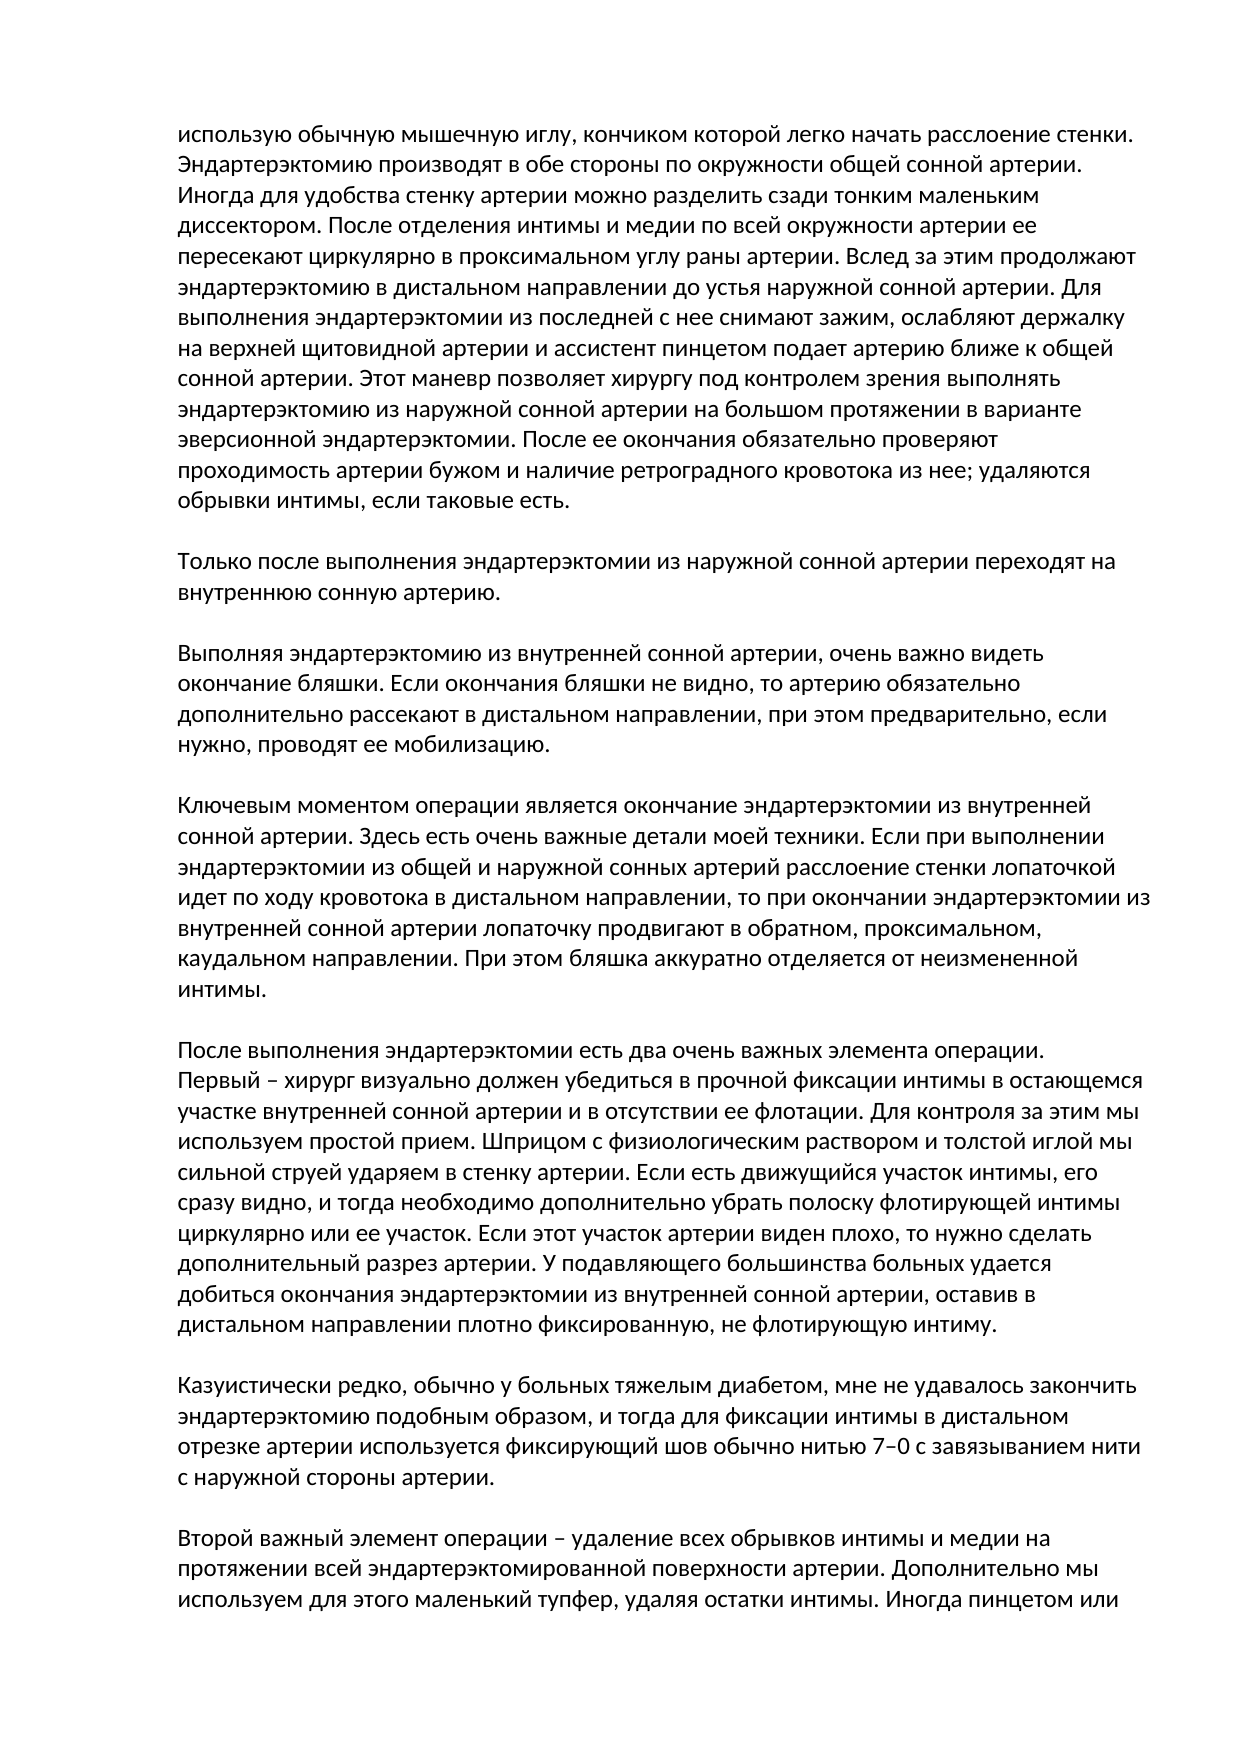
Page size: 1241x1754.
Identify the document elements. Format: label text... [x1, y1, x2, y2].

text Ключевым моментом операции является окончание эндартерэктомии из внутренней сонной артерии. Здесь есть очень важные детали моей техники. Если при выполнении эндартерэктомии из общей и наружной сонных артерий расслоение стенки лопаточкой идет по ходу кровотока в дистальном направлении, то при окончании эндартерэктомии из внутренней сонной артерии лопаточку продвигают в обратном, проксимальном, каудальном направлении. При этом бляшка аккуратно отделяется от неизмененной интимы. [177, 789, 1152, 1003]
text Только после выполнения эндартерэктомии из наружной сонной артерии переходят на внутреннюю сонную артерию. [177, 545, 1152, 606]
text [177, 1522, 1152, 1614]
text Первый – хирург визуально должен убедиться в прочной фиксации интимы в остающемся участке внутренней сонной артерии и в отсутствии ее флотации. Для контроля за этим мы используем простой прием. Шприцом с физиологическим раствором и толстой иглой мы сильной струей ударяем в стенку артерии. Если есть движущийся участок интимы, его сразу видно, и тогда необходимо дополнительно убрать полоску флотирующей интимы циркулярно или ее участок. Если этот участок артерии виден плохо, то нужно сделать дополнительный разрез артерии. У подавляющего большинства больных удается добиться окончания эндартерэктомии из внутренней сонной артерии, оставив в дистальном направлении плотно фиксированную, не флотирующую интиму. [177, 1064, 1152, 1339]
text Выполняя эндартерэктомию из внутренней сонной артерии, очень важно видеть окончание бляшки. Если окончания бляшки не видно, то артерию обязательно дополнительно рассекают в дистальном направлении, при этом предварительно, если нужно, проводят ее мобилизацию. [177, 637, 1152, 759]
text После выполнения эндартерэктомии есть два очень важных элемента операции. [177, 1034, 1152, 1064]
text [177, 118, 1152, 515]
text Казуистически редко, обычно у больных тяжелым диабетом, мне не удавалось закончить эндартерэктомию подобным образом, и тогда для фиксации интимы в дистальном отрезке артерии используется фиксирующий шов обычно нитью 7–0 с завязыванием нити с наружной стороны артерии. [177, 1369, 1152, 1492]
